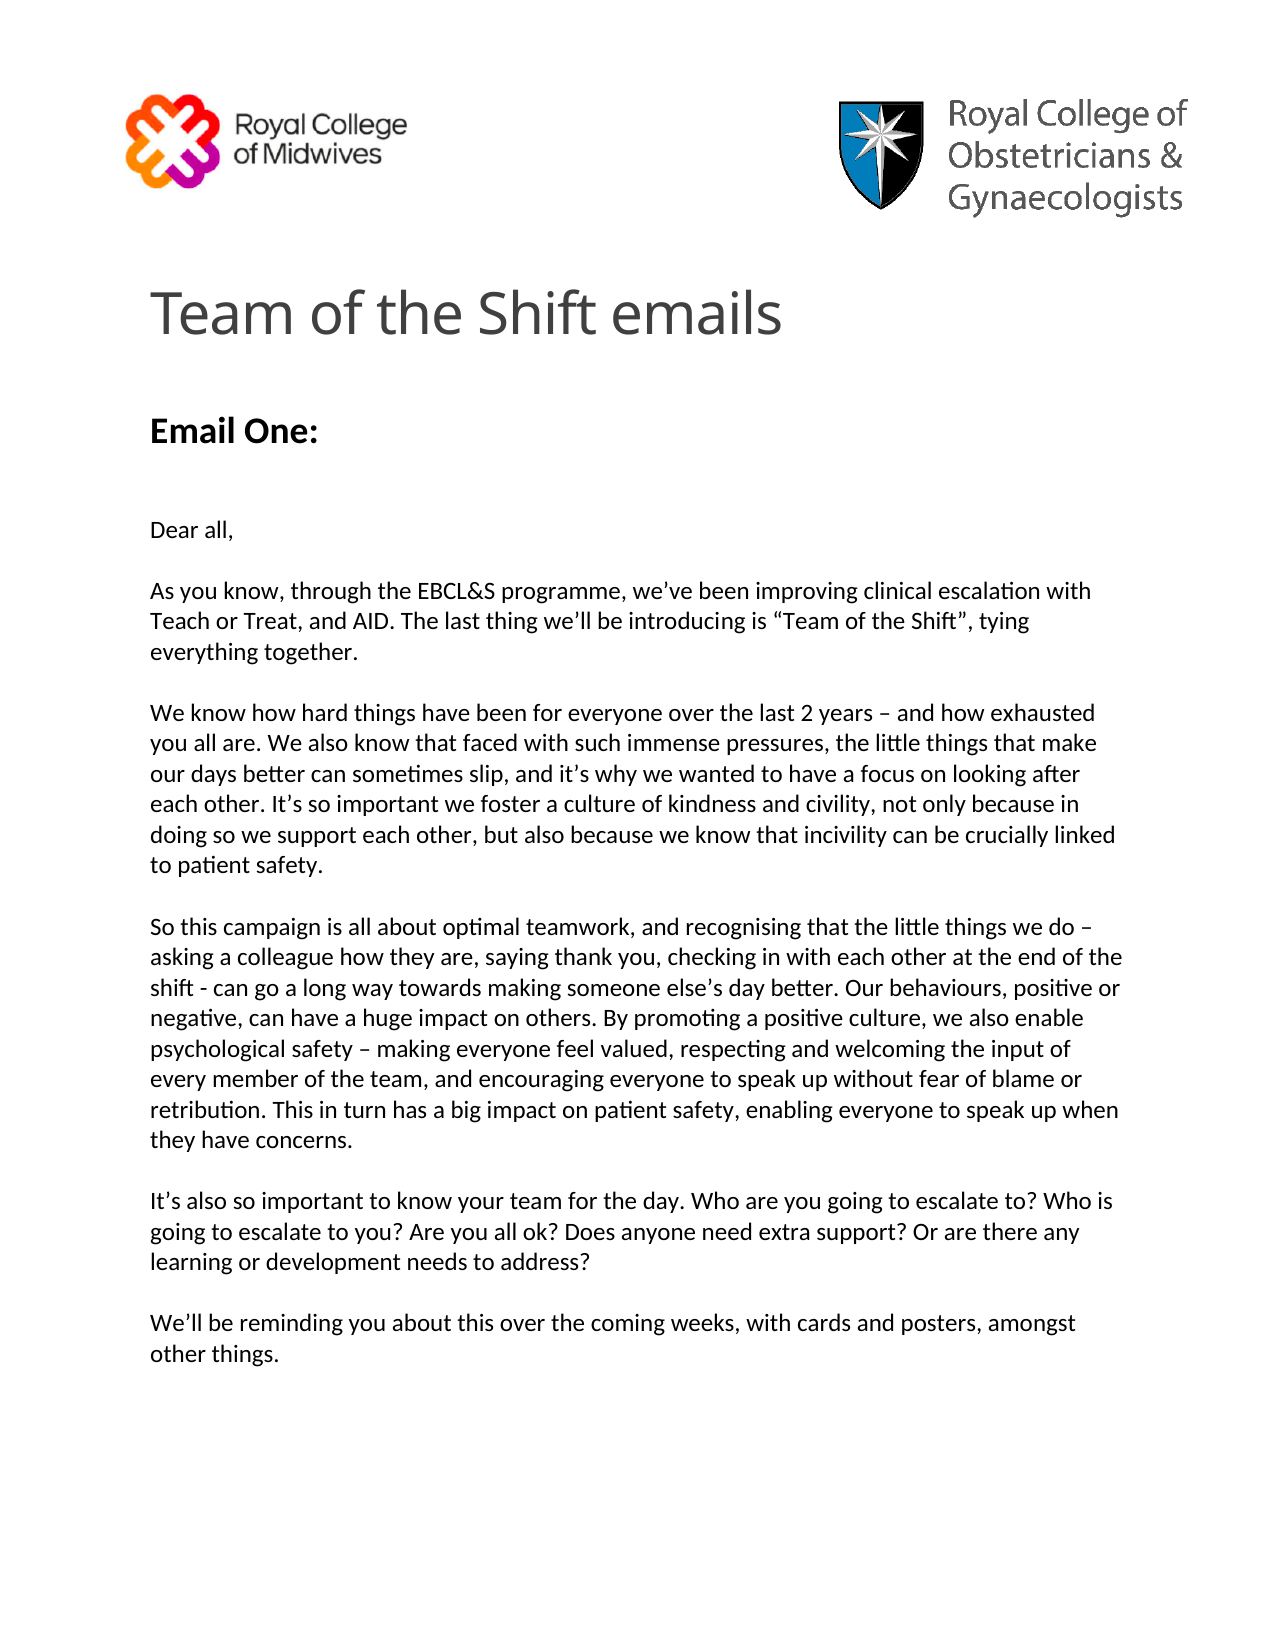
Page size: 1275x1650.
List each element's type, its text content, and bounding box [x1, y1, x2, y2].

picture [118, 63, 414, 233]
text We’ll be reminding you about this over the coming weeks, with cards and posters, amongst other things. [150, 1307, 1125, 1368]
text It’s also so important to know your team for the day. Who are you going to escalate to? Who is going to escalate to you? Are you all ok? Does anyone need extra support? Or are there any learning or development needs to address? [150, 1185, 1125, 1277]
title Team of the Shift emails [150, 272, 1125, 352]
text So this campaign is all about optimal teamwork, and recognising that the little things we do – asking a colleague how they are, saying thank you, checking in with each other at the end of the shift - can go a long way towards making someone else’s day better. Our behaviours, positive or negative, can have a huge impact on others. By promoting a positive culture, we also enable psychological safety – making everyone feel valued, respecting and welcoming the input of every member of the team, and encouraging everyone to speak up without fear of blame or retribution. This in turn has a big impact on patient safety, enabling everyone to speak up when they have concerns. [150, 911, 1125, 1155]
text As you know, through the EBCL&S programme, we’ve been improving clinical escalation with Teach or Treat, and AID. The last thing we’ll be introducing is “Team of the Shift”, tying everything together. [150, 575, 1125, 667]
text We know how hard things have been for everyone over the last 2 years – and how exhausted you all are. We also know that faced with such immense pressures, the little things that make our days better can sometimes slip, and it’s why we wanted to have a focus on looking after each other. It’s so important we foster a culture of kindness and civility, not only because in doing so we support each other, but also because we know that incivility can be crucially linked to patient safety. [150, 697, 1125, 880]
text Dear all, [150, 514, 1125, 544]
picture [833, 56, 1192, 259]
subtitle Email One: [150, 407, 1125, 453]
